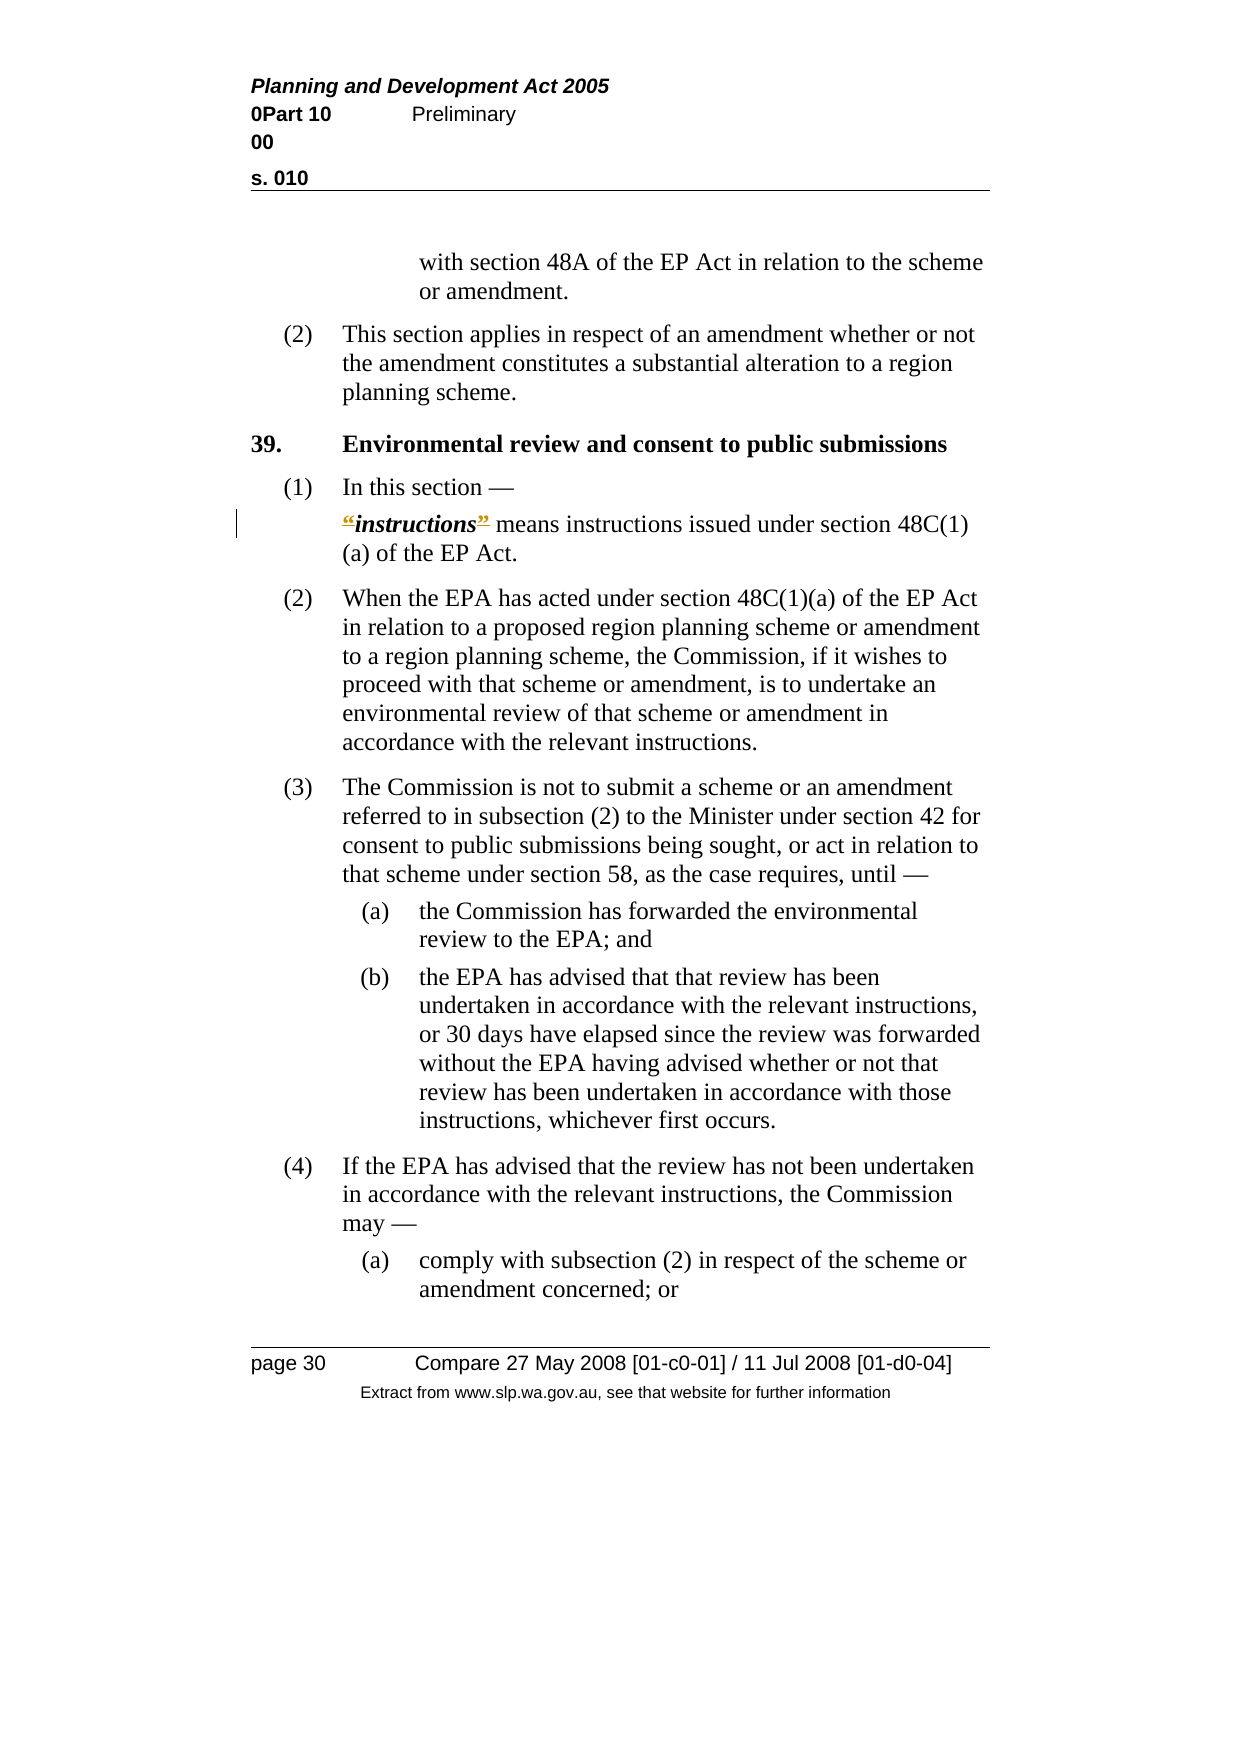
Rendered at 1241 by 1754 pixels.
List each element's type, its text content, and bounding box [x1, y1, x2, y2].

text (2) This section applies in respect of an amendment whether or not the amendment constitutes a substantial alteration to a region planning scheme. [251, 319, 990, 406]
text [251, 247, 990, 305]
text instructions means instructions issued under section 48C(1)(a) of the EP Act. [251, 509, 990, 567]
text (a) comply with subsection (2) in respect of the scheme or amendment concerned; or [251, 1245, 990, 1303]
text (3) The Commission is not to submit a scheme or an amendment referred to in subsection (2) to the Minister under section 42 for consent to public submissions being sought, or act in relation to that scheme under section 58, as the case requires, until — [251, 772, 990, 887]
subtitle 39. Environmental review and consent to public submissions [251, 429, 990, 457]
text (4) If the EPA has advised that the review has not been undertaken in accordance with the relevant instructions, the Commission may — [251, 1151, 990, 1237]
text (1) In this section — [251, 472, 990, 501]
text (b) the EPA has advised that that review has been undertaken in accordance with the relevant instructions, or 30 days have elapsed since the review was forwarded without the EPA having advised whether or not that review has been undertaken in accordance with those instructions, whichever first occurs. [251, 962, 990, 1134]
text (2) When the EPA has acted under section 48C(1)(a) of the EP Act in relation to a proposed region planning scheme or amendment to a region planning scheme, the Commission, if it wishes to proceed with that scheme or amendment, is to undertake an environmental review of that scheme or amendment in accordance with the relevant instructions. [251, 583, 990, 756]
text (a) the Commission has forwarded the environmental review to the EPA; and [251, 896, 990, 953]
